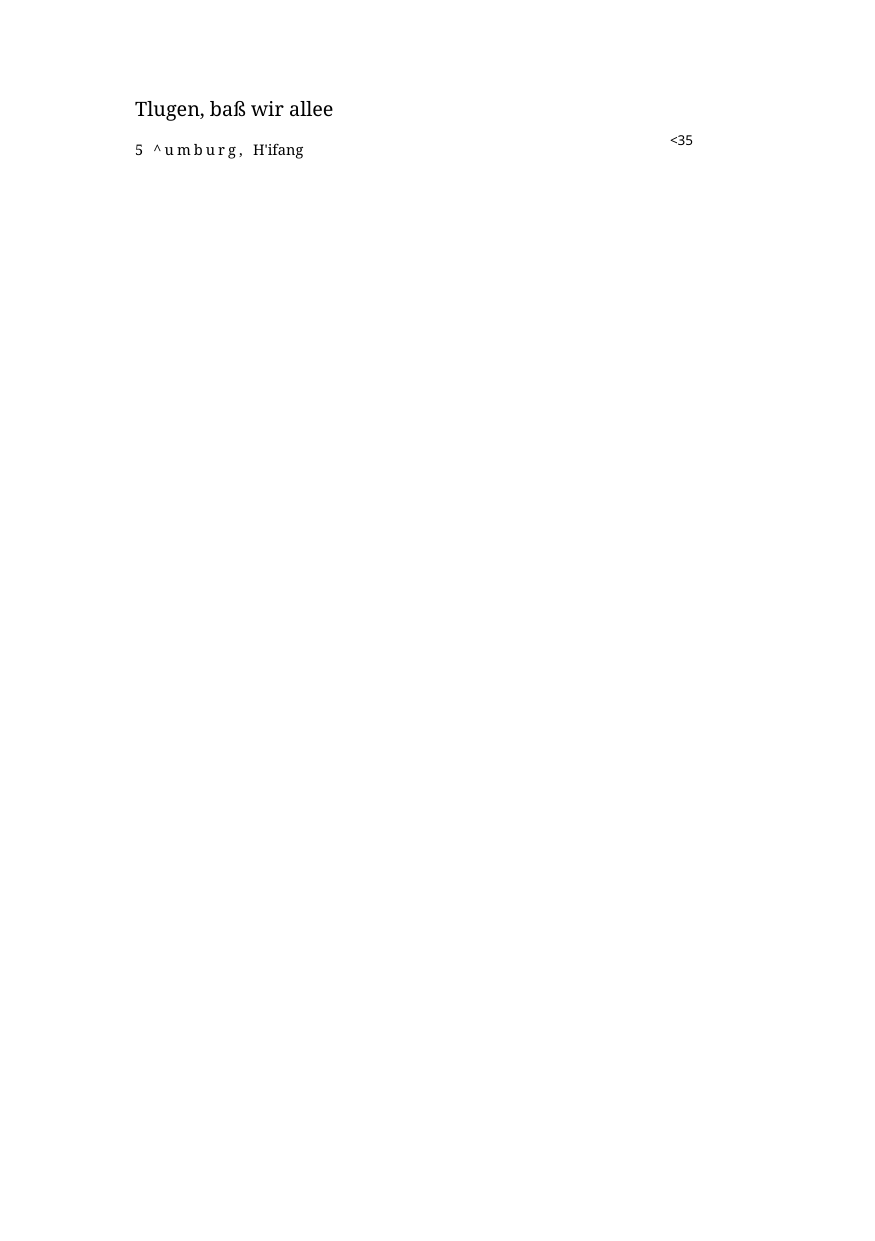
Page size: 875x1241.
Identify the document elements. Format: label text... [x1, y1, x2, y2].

text 5 ^umburg, H'ifang [135, 144, 737, 159]
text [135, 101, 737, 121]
